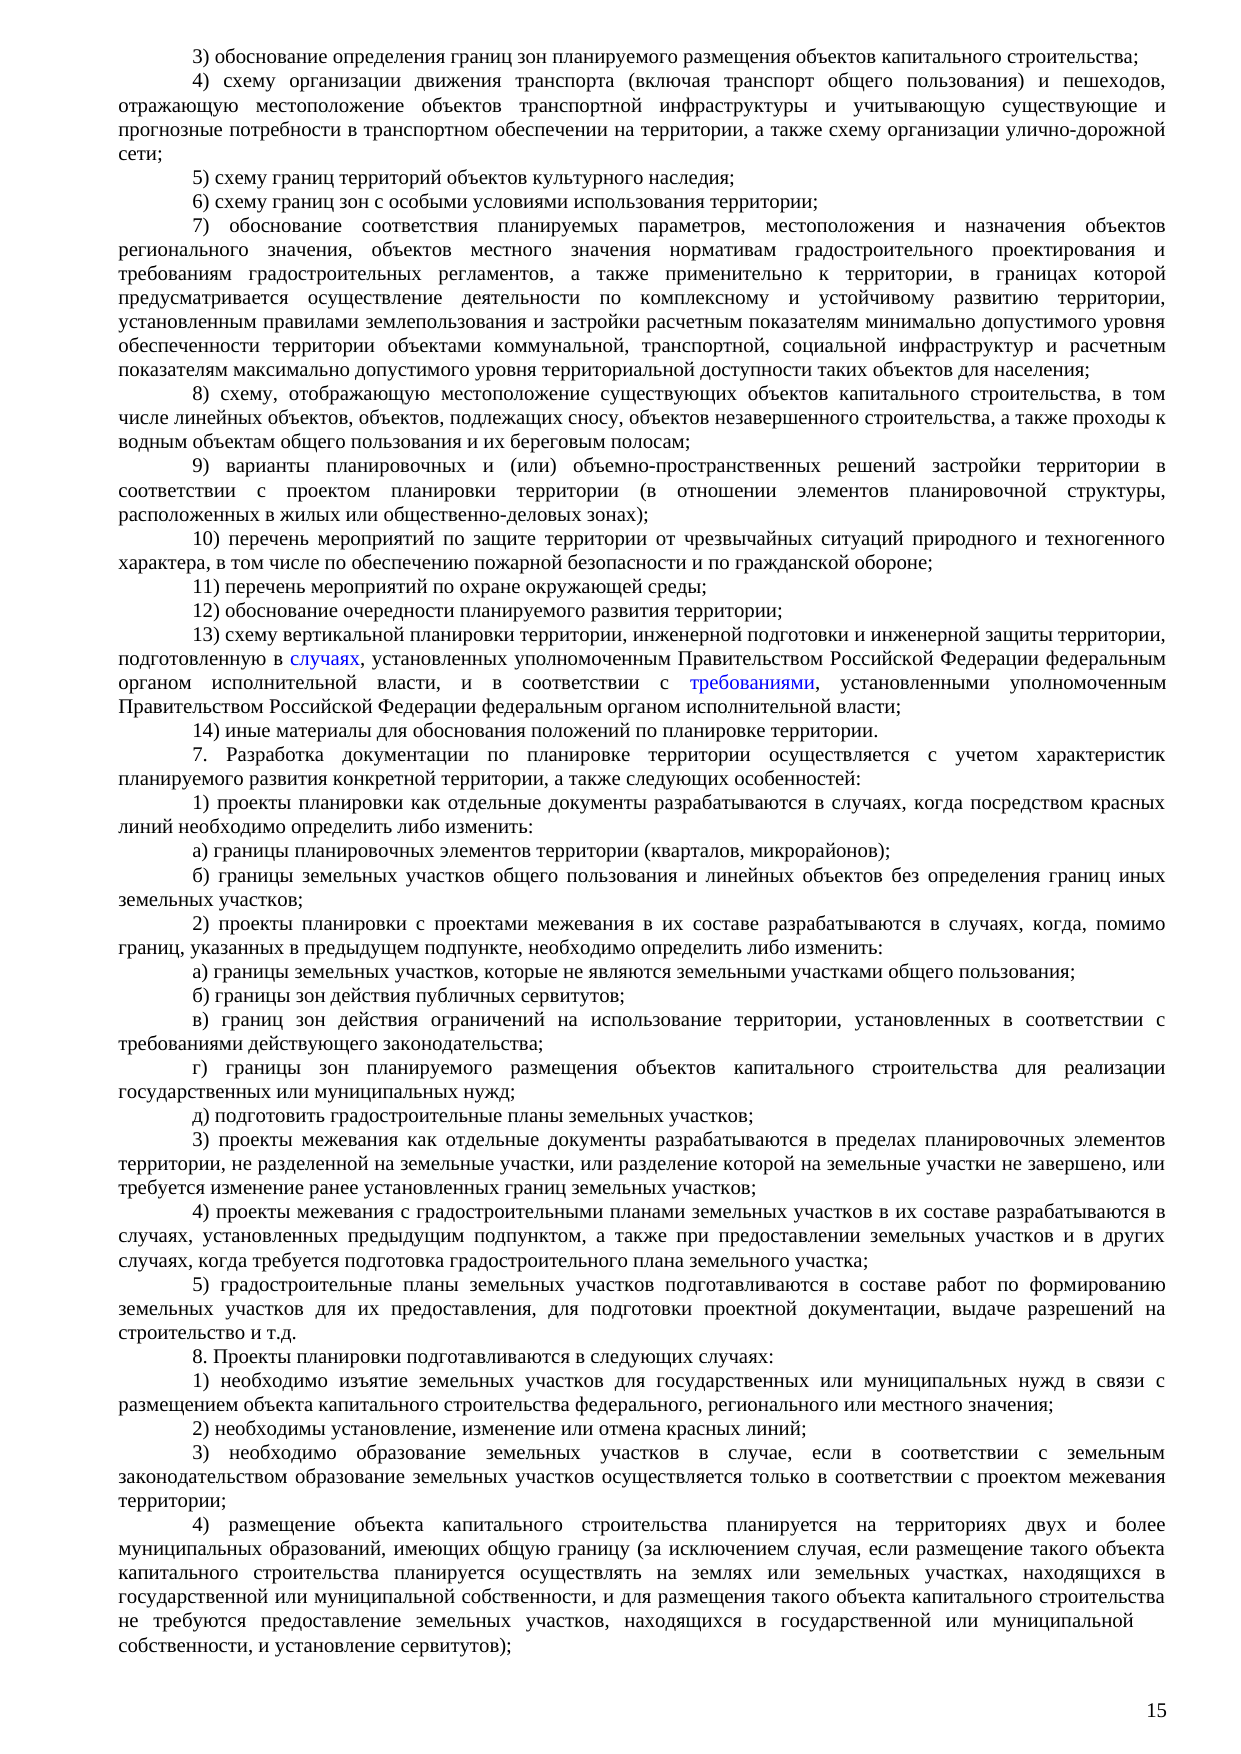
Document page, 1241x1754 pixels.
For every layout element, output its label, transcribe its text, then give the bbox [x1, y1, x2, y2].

text 4) проекты межевания с градостроительными планами земельных участков в их составе разрабатываются в случаях, установленных предыдущим подпунктом, а также при предоставлении земельных участков и в других случаях, когда требуется подготовка градостроительного плана земельного участка; [118, 1199, 1167, 1272]
text 2) проекты планировки с проектами межевания в их составе разрабатываются в случаях, когда, помимо границ, указанных в предыдущем подпункте, необходимо определить либо изменить: [118, 911, 1167, 959]
text 7) обоснование соответствия планируемых параметров, местоположения и назначения объектов регионального значения, объектов местного значения нормативам градостроительного проектирования и требованиям градостроительных регламентов, а также применительно к территории, в границах которой предусматривается осуществление деятельности по комплексному и устойчивому развитию территории, установленным правилами землепользования и застройки расчетным показателям минимально допустимого уровня обеспеченности территории объектами коммунальной, транспортной, социальной инфраструктур и расчетным показателям максимально допустимого уровня территориальной доступности таких объектов для населения; [118, 213, 1167, 381]
text в) границ зон действия ограничений на использование территории, установленных в соответствии с требованиями действующего законодательства; [118, 1007, 1167, 1055]
text г) границы зон планируемого размещения объектов капитального строительства для реализации государственных или муниципальных нужд; [118, 1055, 1167, 1103]
text 10) перечень мероприятий по защите территории от чрезвычайных ситуаций природного и техногенного характера, в том числе по обеспечению пожарной безопасности и по гражданской обороне; [118, 526, 1167, 574]
text 5) градостроительные планы земельных участков подготавливаются в составе работ по формированию земельных участков для их предоставления, для подготовки проектной документации, выдаче разрешений на строительство и т.д. [118, 1272, 1167, 1344]
text 14) иные материалы для обоснования положений по планировке территории. [118, 718, 1167, 742]
text д) подготовить градостроительные планы земельных участков; [118, 1103, 1167, 1127]
text 3) необходимо образование земельных участков в случае, если в соответствии с земельным законодательством образование земельных участков осуществляется только в соответствии с проектом межевания территории; [118, 1440, 1167, 1512]
text 9) варианты планировочных и (или) объемно-пространственных решений застройки территории в соответствии с проектом планировки территории (в отношении элементов планировочной структуры, расположенных в жилых или общественно-деловых зонах); [118, 453, 1167, 526]
text 3) проекты межевания как отдельные документы разрабатываются в пределах планировочных элементов территории, не разделенной на земельные участки, или разделение которой на земельные участки не завершено, или требуется изменение ранее установленных границ земельных участков; [118, 1127, 1167, 1199]
text 1) необходимо изъятие земельных участков для государственных или муниципальных нужд в связи с размещением объекта капитального строительства федерального, регионального или местного значения; [118, 1368, 1167, 1416]
text 11) перечень мероприятий по охране окружающей среды; [118, 574, 1167, 598]
text 1) проекты планировки как отдельные документы разрабатываются в случаях, когда посредством красных линий необходимо определить либо изменить: [118, 790, 1167, 838]
text 2) необходимы установление, изменение или отмена красных линий; [118, 1416, 1167, 1440]
text б) границы земельных участков общего пользования и линейных объектов без определения границ иных земельных участков; [118, 862, 1167, 911]
text б) границы зон действия публичных сервитутов; [118, 983, 1167, 1007]
text 13) схему вертикальной планировки территории, инженерной подготовки и инженерной защиты территории, подготовленную в случаях, установленных уполномоченным Правительством Российской Федерации федеральным органом исполнительной власти, и в соответствии с требованиями, установленными уполномоченным Правительством Российской Федерации федеральным органом исполнительной власти; [118, 622, 1167, 718]
text 8. Проекты планировки подготавливаются в следующих случаях: [118, 1344, 1167, 1368]
text 3) обоснование определения границ зон планируемого размещения объектов капитального строительства; [118, 44, 1167, 68]
text 8) схему, отображающую местоположение существующих объектов капитального строительства, в том числе линейных объектов, объектов, подлежащих сносу, объектов незавершенного строительства, а также проходы к водным объектам общего пользования и их береговым полосам; [118, 381, 1167, 453]
text 6) схему границ зон с особыми условиями использования территории; [118, 189, 1167, 213]
text 7. Разработка документации по планировке территории осуществляется с учетом характеристик планируемого развития конкретной территории, а также следующих особенностей: [118, 742, 1167, 790]
text а) границы планировочных элементов территории (кварталов, микрорайонов); [118, 838, 1167, 862]
text 4) размещение объекта капитального строительства планируется на территориях двух и более муниципальных образований, имеющих общую границу (за исключением случая, если размещение такого объекта капитального строительства планируется осуществлять на землях или земельных участках, находящихся в государственной или муниципальной собственности, и для размещения такого объекта капитального строительства не требуются предоставление земельных участков, находящихся в государственной или муниципальной собственности, и установление сервитутов); [118, 1512, 1167, 1657]
text 12) обоснование очередности планируемого развития территории; [118, 598, 1167, 622]
text 4) схему организации движения транспорта (включая транспорт общего пользования) и пешеходов, отражающую местоположение объектов транспортной инфраструктуры и учитывающую существующие и прогнозные потребности в транспортном обеспечении на территории, а также схему организации улично-дорожной сети; [118, 68, 1167, 165]
text а) границы земельных участков, которые не являются земельными участками общего пользования; [118, 959, 1167, 983]
text 5) схему границ территорий объектов культурного наследия; [118, 165, 1167, 189]
